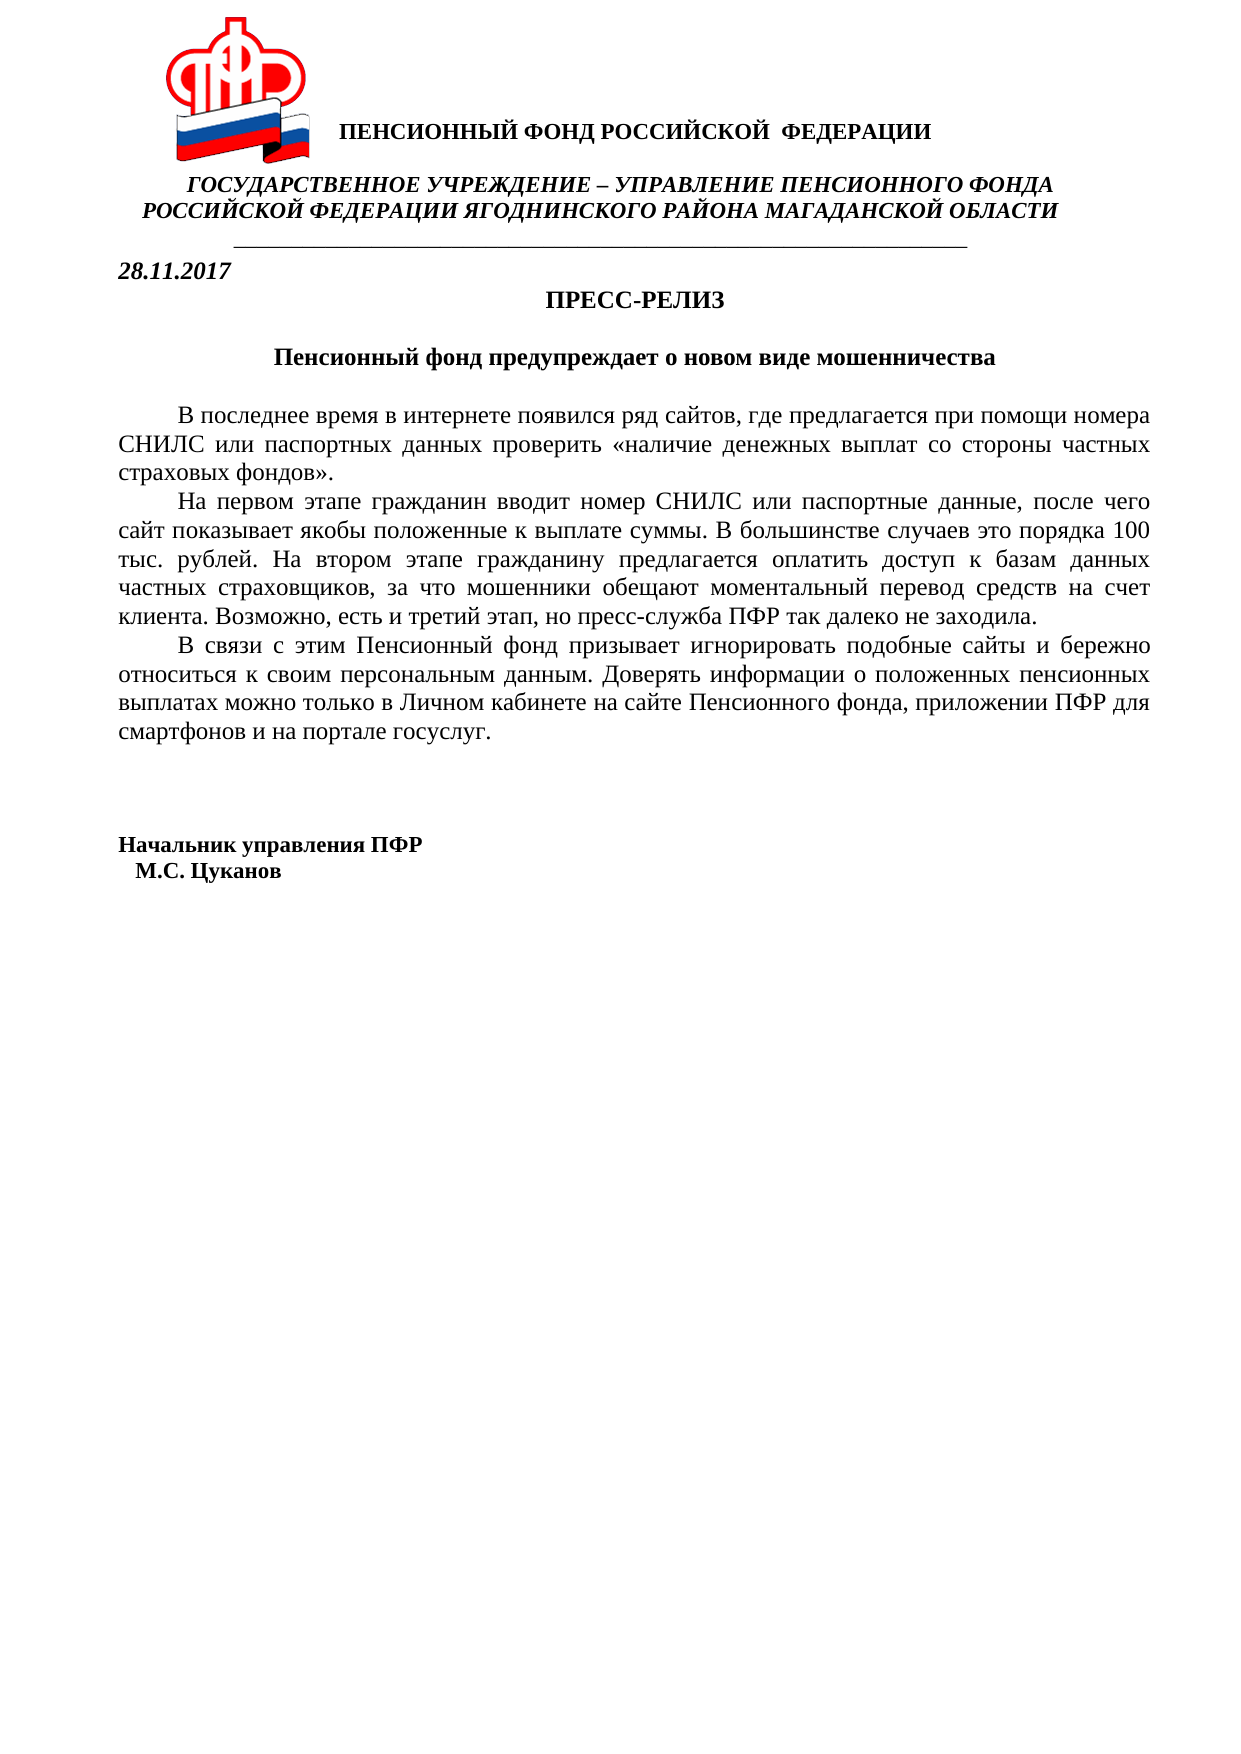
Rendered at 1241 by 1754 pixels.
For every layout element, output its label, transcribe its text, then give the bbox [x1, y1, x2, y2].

text В последнее время в интернете появился ряд сайтов, где предлагается при помощи номера СНИЛС или паспортных данных проверить «наличие денежных выплат со стороны частных страховых фондов». [118, 400, 1152, 486]
table_header ГОСУДАРСТВЕННОЕ УЧРЕЖДЕНИЕ – УПРАВЛЕНИЕ ПЕНСИОННОГО ФОНДА РОССИЙСКОЙ ФЕДЕРАЦИИ ЯГОДНИНСКОГО РАЙОНА МАГАДАНСКОЙ ОБЛАСТИ ________________________________________________________________ [107, 171, 1093, 256]
text На первом этапе гражданин вводит номер СНИЛС или паспортные данные, после чего сайт показывает якобы положенные к выплате суммы. В большинстве случаев это порядка 100 тыс. рублей. На втором этапе гражданину предлагается оплатить доступ к базам данных частных страховщиков, за что мошенники обещают моментальный перевод средств на счет клиента. Возможно, есть и третий этап, но пресс-служба ПФР так далеко не заходила. [118, 486, 1152, 630]
picture [165, 144, 310, 165]
text Начальник управления ПФР [118, 831, 1201, 857]
text ПРЕСС-РЕЛИЗ [118, 285, 1152, 314]
text ПЕНСИОННЫЙ ФОНД РОССИЙСКОЙ ФЕДЕРАЦИИ [118, 118, 1152, 144]
picture [165, 17, 310, 118]
text Пенсионный фонд предупреждает о новом виде мошенничества [118, 342, 1152, 371]
text М.С. Цуканов [118, 857, 1201, 884]
text 28.11.2017 [118, 256, 1152, 285]
text В связи с этим Пенсионный фонд призывает игнорировать подобные сайты и бережно относиться к своим персональным данным. Доверять информации о положенных пенсионных выплатах можно только в Личном кабинете на сайте Пенсионного фонда, приложении ПФР для смартфонов и на портале госуслуг. [118, 630, 1152, 745]
